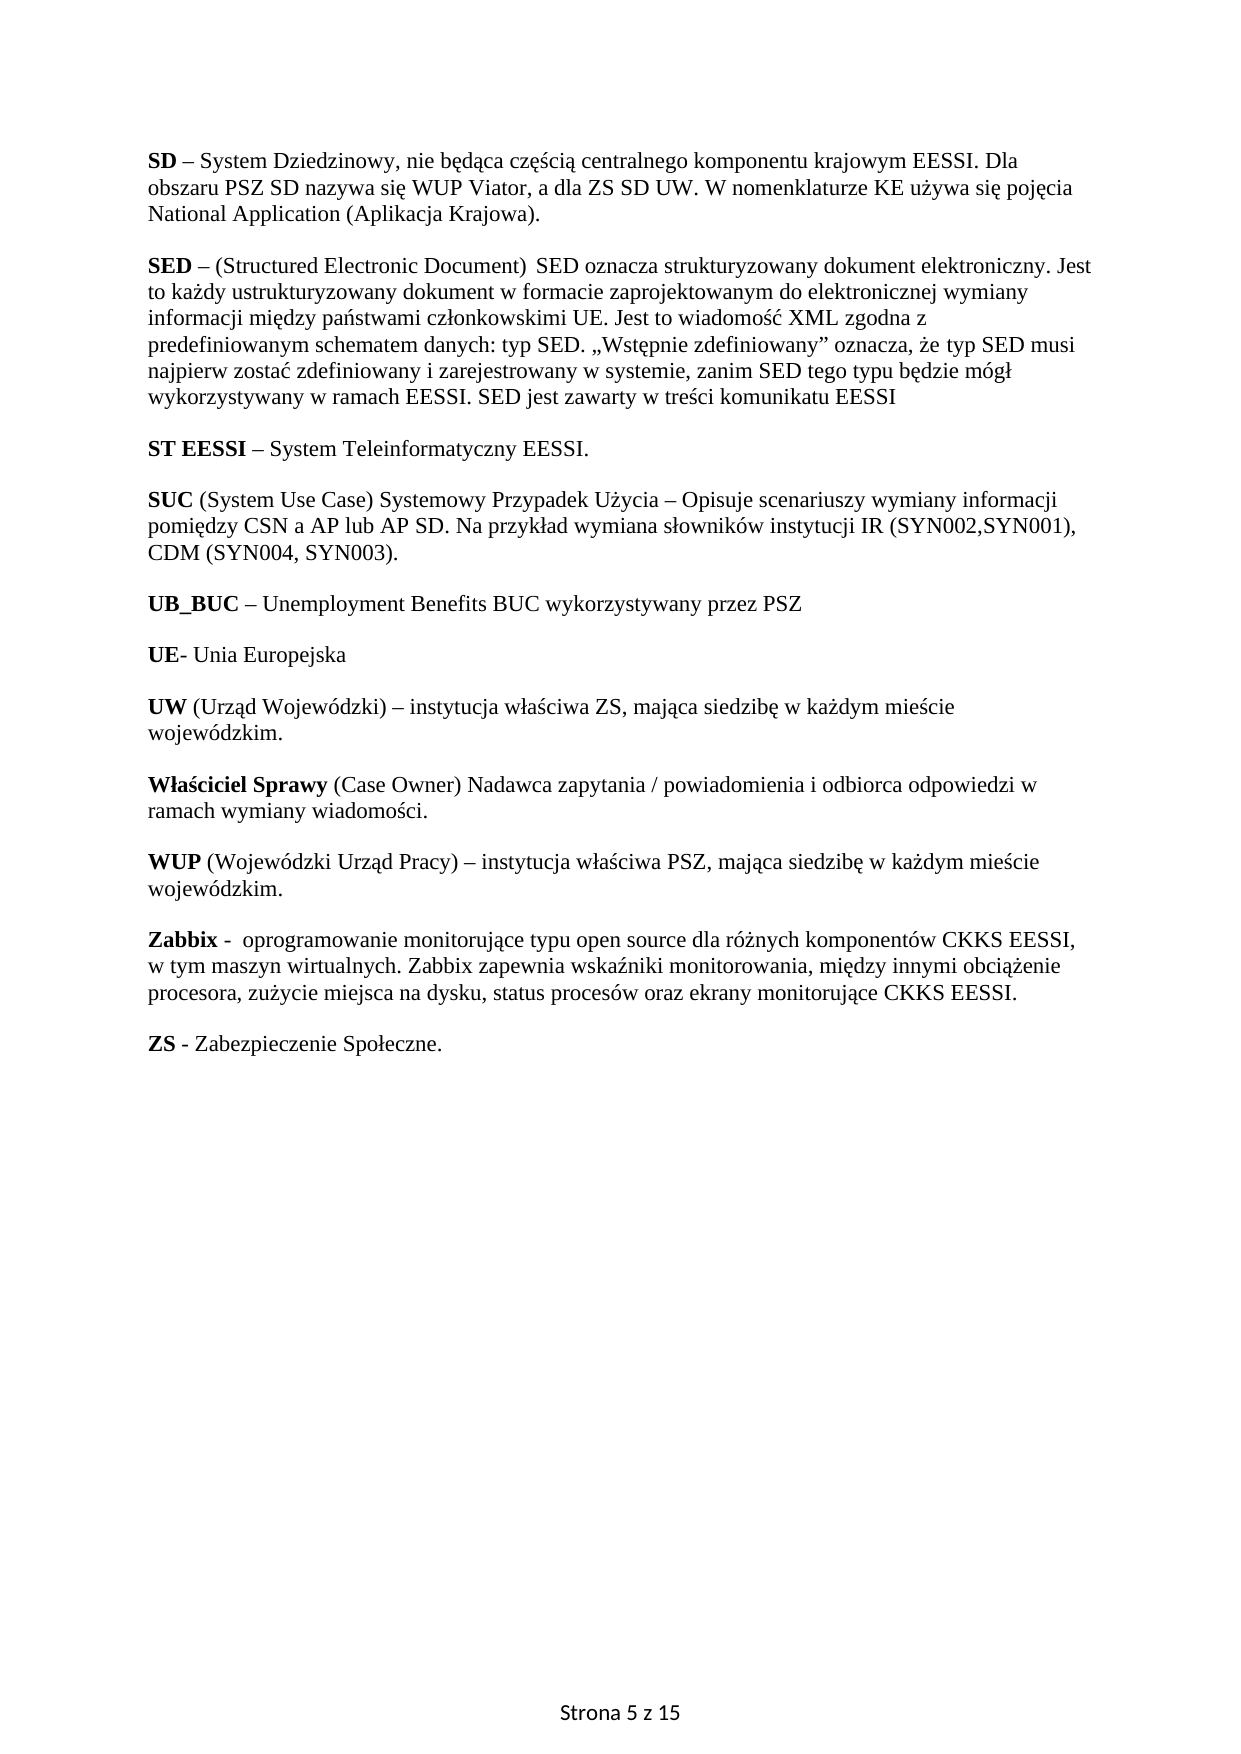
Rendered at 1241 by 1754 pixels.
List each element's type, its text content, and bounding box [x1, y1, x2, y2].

subtitle UW (Urząd Wojewódzki) – instytucja właściwa ZS, mająca siedzibę w każdym mieście wojewódzkim. [148, 693, 1093, 746]
subtitle ZS - Zabezpieczenie Społeczne. [148, 1030, 1093, 1056]
subtitle SD – System Dziedzinowy, nie będąca częścią centralnego komponentu krajowym EESSI. Dla obszaru PSZ SD nazywa się WUP Viator, a dla ZS SD UW. W nomenklaturze KE używa się pojęcia National Application (Aplikacja Krajowa). [148, 148, 1093, 227]
subtitle SUC (System Use Case) Systemowy Przypadek Użycia – Opisuje scenariuszy wymiany informacji pomiędzy CSN a AP lub AP SD. Na przykład wymiana słowników instytucji IR (SYN002,SYN001), CDM (SYN004, SYN003). [148, 486, 1093, 565]
subtitle UE- Unia Europejska [148, 642, 1093, 668]
subtitle WUP (Wojewódzki Urząd Pracy) – instytucja właściwa PSZ, mająca siedzibę w każdym mieście wojewódzkim. [148, 848, 1093, 901]
subtitle Zabbix - oprogramowanie monitorujące typu open source dla różnych komponentów CKKS EESSI, w tym maszyn wirtualnych. Zabbix zapewnia wskaźniki monitorowania, między innymi obciążenie procesora, zużycie miejsca na dysku, status procesów oraz ekrany monitorujące CKKS EESSI. [148, 926, 1093, 1005]
subtitle ST EESSI – System Teleinformatyczny EESSI. [148, 435, 1093, 461]
subtitle SED – (Structured Electronic Document) SED oznacza strukturyzowany dokument elektroniczny. Jest to każdy ustrukturyzowany dokument w formacie zaprojektowanym do elektronicznej wymiany informacji między państwami członkowskimi UE. Jest to wiadomość XML zgodna z predefiniowanym schematem danych: typ SED. „Wstępnie zdefiniowany” oznacza, że ​​typ SED musi najpierw zostać zdefiniowany i zarejestrowany w systemie, zanim SED tego typu będzie mógł wykorzystywany w ramach EESSI. SED jest zawarty w treści komunikatu EESSI [148, 252, 1093, 410]
subtitle UB_BUC – Unemployment Benefits BUC wykorzystywany przez PSZ [148, 590, 1093, 617]
subtitle Właściciel Sprawy (Case Owner) Nadawca zapytania / powiadomienia i odbiorca odpowiedzi w ramach wymiany wiadomości. [148, 771, 1093, 823]
